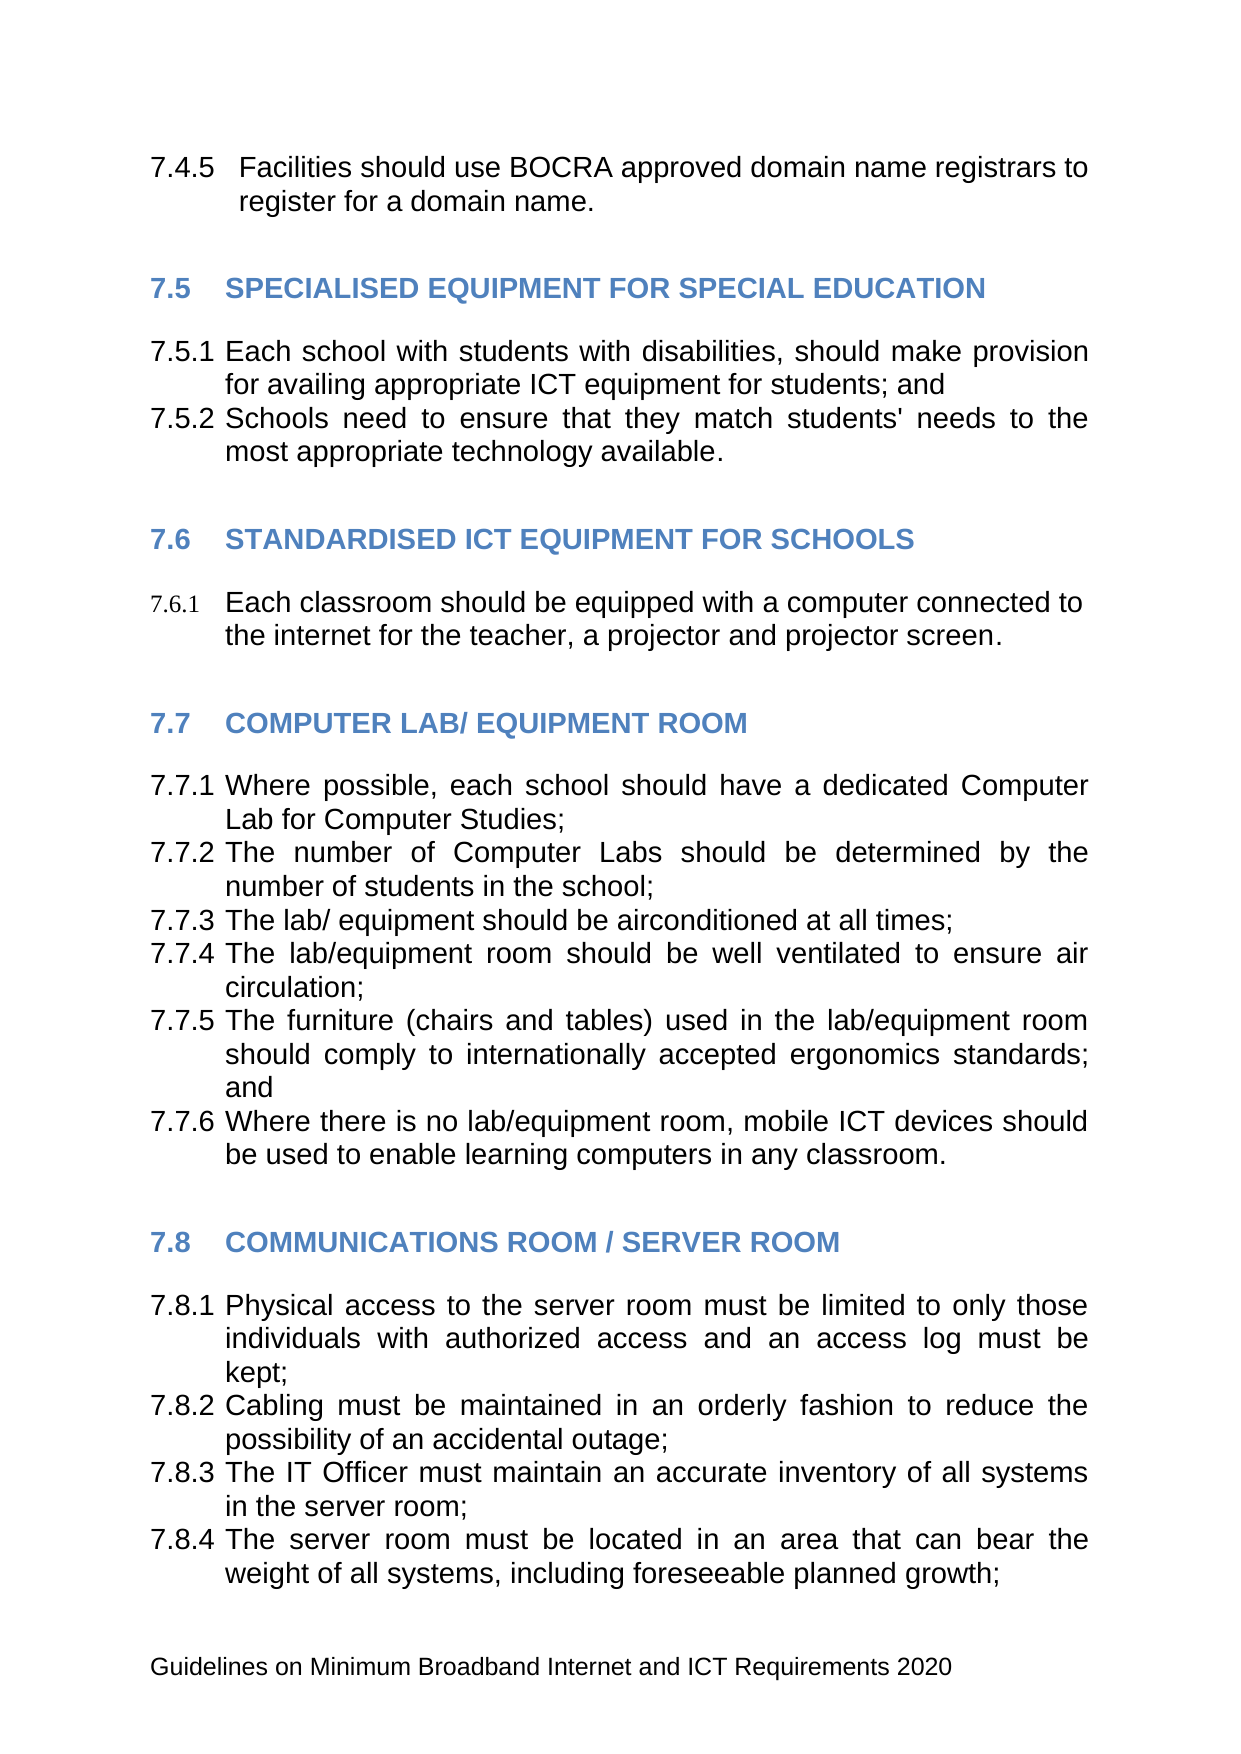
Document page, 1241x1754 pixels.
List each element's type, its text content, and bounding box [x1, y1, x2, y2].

subtitle STANDARDISED ICT EQUIPMENT FOR SCHOOLS [150, 522, 1090, 556]
list The furniture (chairs and tables) used in the lab/equipment room should comply to internationally accepted ergonomics standards; and [150, 1003, 1090, 1104]
list The IT Officer must maintain an accurate inventory of all systems in the server room; [150, 1455, 1090, 1522]
list The lab/equipment room should be well ventilated to ensure air circulation; [150, 936, 1090, 1003]
subtitle SPECIALISED EQUIPMENT FOR SPECIAL EDUCATION [150, 271, 1090, 305]
list Each classroom should be equipped with a computer connected to the internet for the teacher, a projector and projector screen. [150, 584, 1090, 652]
list Facilities should use BOCRA approved domain name registrars to register for a domain name. [150, 150, 1090, 217]
list The number of Computer Labs should be determined by the number of students in the school; [150, 835, 1090, 902]
list Where there is no lab/equipment room, mobile ICT devices should be used to enable learning computers in any classroom. [150, 1104, 1090, 1171]
list Where possible, each school should have a dedicated Computer Lab for Computer Studies; [150, 768, 1090, 835]
list The lab/ equipment should be airconditioned at all times; [150, 902, 1090, 936]
subtitle COMMUNICATIONS ROOM / SERVER ROOM [150, 1225, 1090, 1259]
list Schools need to ensure that they match students' needs to the most appropriate technology available. [150, 401, 1090, 468]
subtitle COMPUTER LAB/ EQUIPMENT ROOM [150, 706, 1090, 739]
list Physical access to the server room must be limited to only those individuals with authorized access and an access log must be kept; [150, 1287, 1090, 1388]
list Cabling must be maintained in an orderly fashion to reduce the possibility of an accidental outage; [150, 1388, 1090, 1455]
list Each school with students with disabilities, should make provision for availing appropriate ICT equipment for students; and [150, 334, 1090, 401]
list The server room must be located in an area that can bear the weight of all systems, including foreseeable planned growth; [150, 1522, 1090, 1589]
